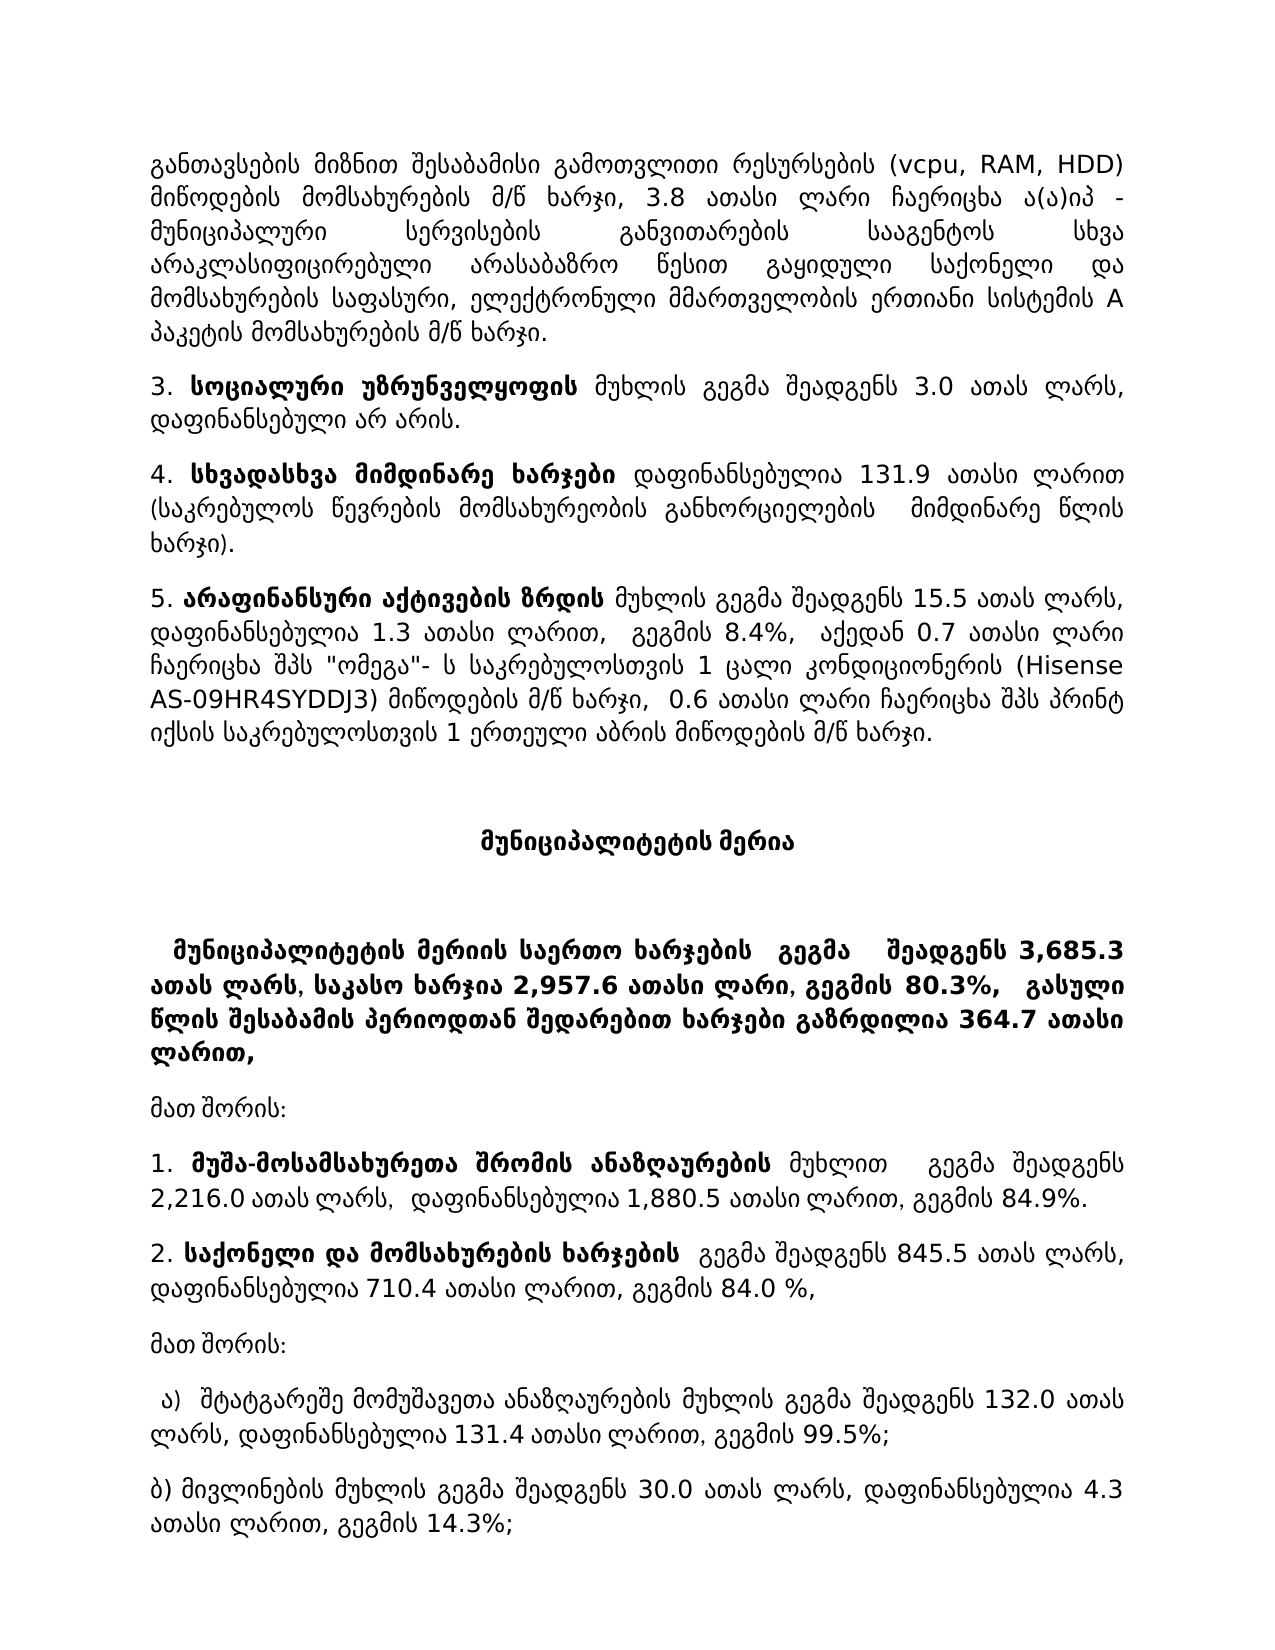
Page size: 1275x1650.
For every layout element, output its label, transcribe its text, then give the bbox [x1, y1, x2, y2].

text მათ შორის: [150, 1093, 1125, 1123]
text მათ შორის: [150, 1329, 1125, 1359]
text ა) შტატგარეშე მომუშავეთა ანაზღაურების მუხლის გეგმა შეადგენს 132.0 ათას ლარს, დაფინანსებულია 131.4 ათასი ლარით, გეგმის 99.5%; [150, 1385, 1125, 1450]
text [150, 150, 1125, 347]
text ბ) მივლინების მუხლის გეგმა შეადგენს 30.0 ათას ლარს, დაფინანსებულია 4.3 ათასი ლარით, გეგმის 14.3%; [150, 1476, 1125, 1538]
text 5. არაფინანსური აქტივების ზრდის მუხლის გეგმა შეადგენს 15.5 ათას ლარს, დაფინანსებულია 1.3 ათასი ლარით, გეგმის 8.4%, აქედან 0.7 ათასი ლარი ჩაერიცხა შპს "ომეგა"- ს საკრებულოსთვის 1 ცალი კონდიციონერის (Hisense AS-09HR4SYDDJ3) მიწოდების მ/წ ხარჯი, 0.6 ათასი ლარი ჩაერიცხა შპს პრინტ იქსის საკრებულოსთვის 1 ერთეული აბრის მიწოდების მ/წ ხარჯი. [150, 584, 1125, 748]
text 4. სხვადასხვა მიმდინარე ხარჯები დაფინანსებულია 131.9 ათასი ლარით (საკრებულოს წევრების მომსახურეობის განხორციელების მიმდინარე წლის ხარჯი). [150, 460, 1125, 559]
text მუნიციპალიტეტის მერია [150, 827, 1125, 857]
text 1. მუშა-მოსამსახურეთა შრომის ანაზღაურების მუხლით გეგმა შეადგენს 2,216.0 ათას ლარს, დაფინანსებულია 1,880.5 ათასი ლარით, გეგმის 84.9%. [150, 1148, 1125, 1214]
text 2. საქონელი და მომსახურების ხარჯების გეგმა შეადგენს 845.5 ათას ლარს, დაფინანსებულია 710.4 ათასი ლარით, გეგმის 84.0 %, [150, 1239, 1125, 1303]
text მუნიციპალიტეტის მერიის საერთო ხარჯების გეგმა შეადგენს 3,685.3 ათას ლარს, საკასო ხარჯია 2,957.6 ათასი ლარი, გეგმის 80.3%, გასული წლის შესაბამის პერიოდთან შედარებით ხარჯები გაზრდილია 364.7 ათასი ლარით, [150, 936, 1125, 1067]
text 3. სოციალური უზრუნველყოფის მუხლის გეგმა შეადგენს 3.0 ათას ლარს, დაფინანსებული არ არის. [150, 372, 1125, 435]
